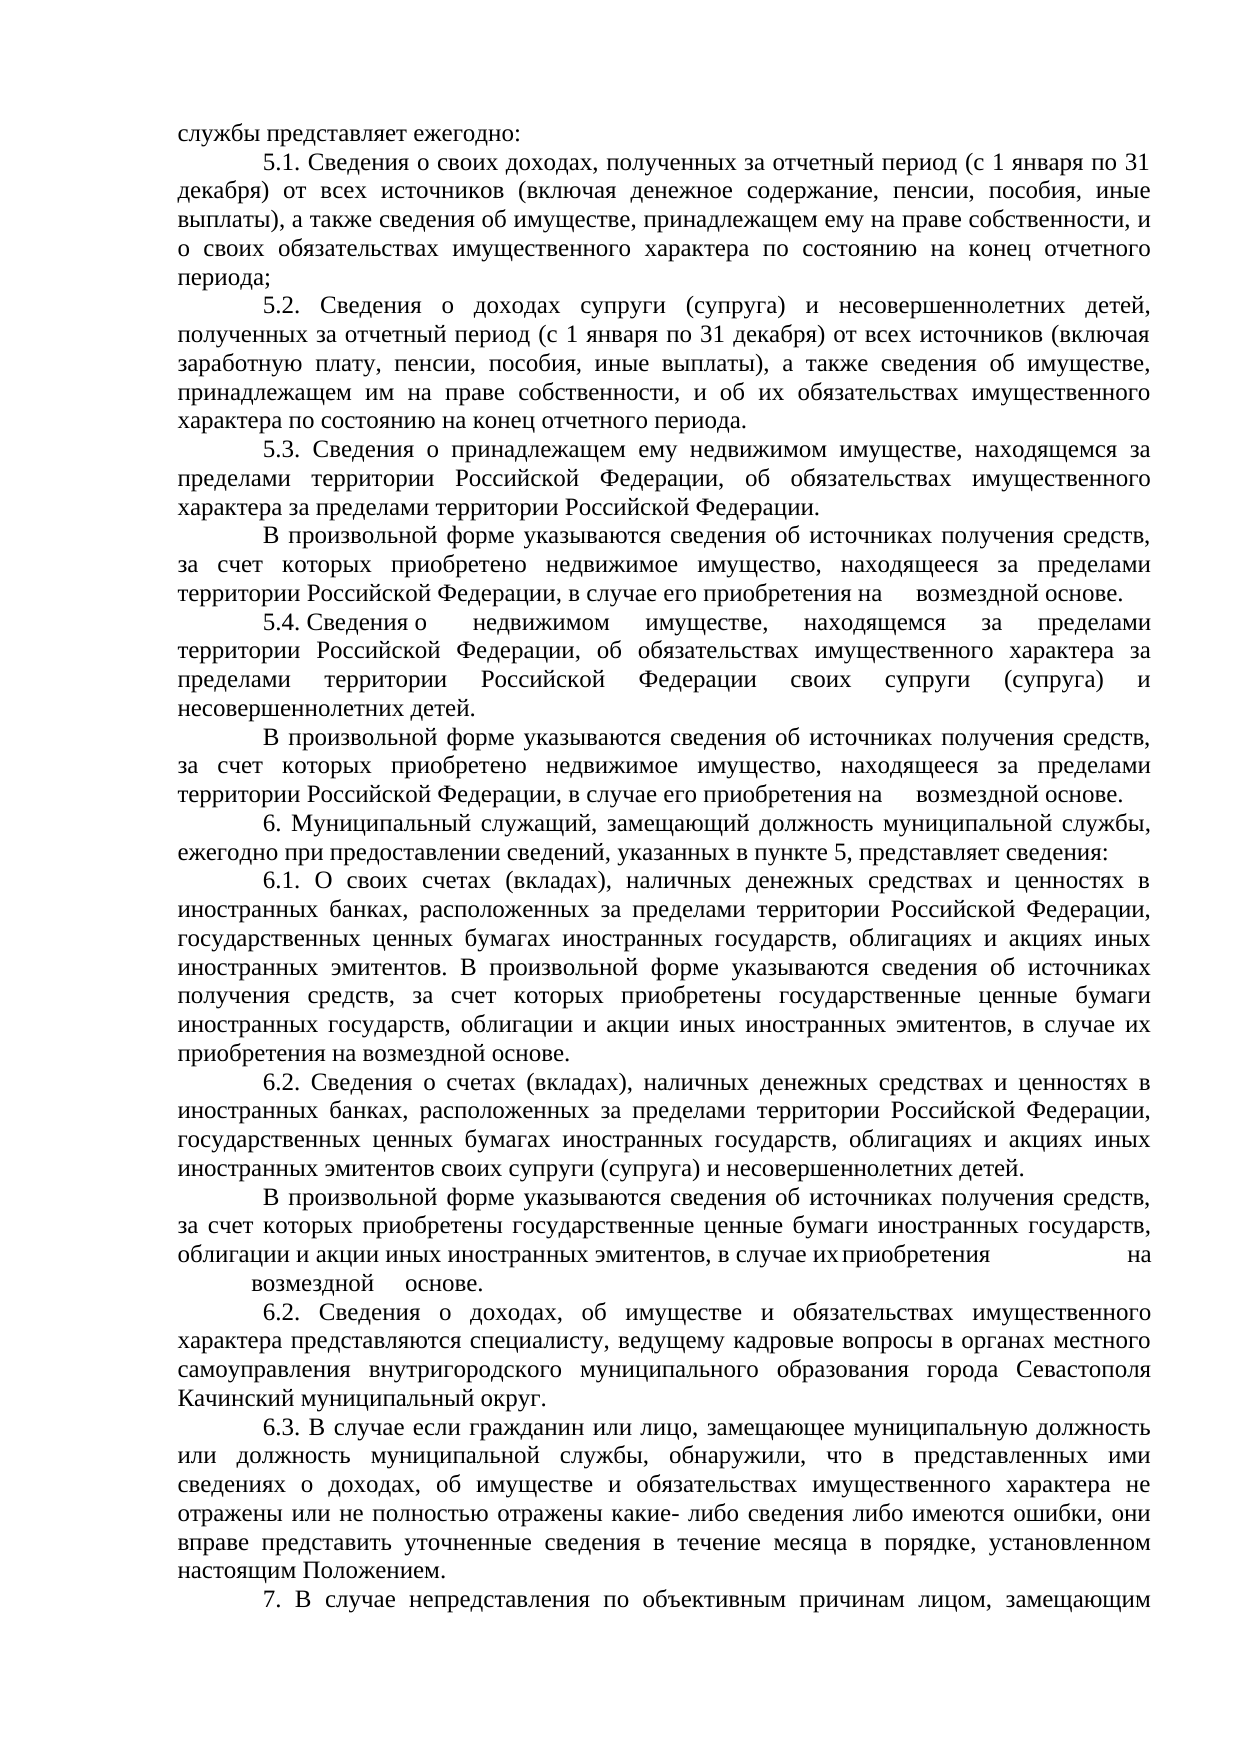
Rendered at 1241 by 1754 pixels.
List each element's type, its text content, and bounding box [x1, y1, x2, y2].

text В произвольной форме указываются сведения об источниках получения средств, за счет которых приобретено недвижимое имущество, находящееся за пределами территории Российской Федерации, в случае его приобретения на возмездной основе. [177, 521, 1152, 607]
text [177, 1584, 1152, 1613]
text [177, 118, 1152, 147]
text 6.2. Сведения о счетах (вкладах), наличных денежных средствах и ценностях в иностранных банках, расположенных за пределами территории Российской Федерации, государственных ценных бумагах иностранных государств, облигациях и акциях иных иностранных эмитентов своих супруги (супруга) и несовершеннолетних детей. [177, 1067, 1152, 1182]
text 5.1. Сведения о своих доходах, полученных за отчетный период (с 1 января по 31 декабря) от всех источников (включая денежное содержание, пенсии, пособия, иные выплаты), а также сведения об имуществе, принадлежащем ему на праве собственности, и о своих обязательствах имущественного характера по состоянию на конец отчетного периода; [177, 147, 1152, 291]
text В произвольной форме указываются сведения об источниках получения средств, за счет которых приобретено недвижимое имущество, находящееся за пределами территории Российской Федерации, в случае его приобретения на возмездной основе. [177, 722, 1152, 808]
text В произвольной форме указываются сведения об источниках получения средств, за счет которых приобретены государственные ценные бумаги иностранных государств, облигации и акции иных иностранных эмитентов, в случае их приобретения на возмездной основе. [177, 1182, 1152, 1297]
text 5.3. Сведения о принадлежащем ему недвижимом имуществе, находящемся за пределами территории Российской Федерации, об обязательствах имущественного характера за пределами территории Российской Федерации. [177, 434, 1152, 521]
text 5.2. Сведения о доходах супруги (супруга) и несовершеннолетних детей, полученных за отчетный период (с 1 января по 31 декабря) от всех источников (включая заработную плату, пенсии, пособия, иные выплаты), а также сведения об имуществе, принадлежащем им на праве собственности, и об их обязательствах имущественного характера по состоянию на конец отчетного периода. [177, 291, 1152, 434]
text 6.3. В случае если гражданин или лицо, замещающее муниципальную должность или должность муниципальной службы, обнаружили, что в представленных ими сведениях о доходах, об имуществе и обязательствах имущественного характера не отражены или не полностью отражены какие- либо сведения либо имеются ошибки, они вправе представить уточненные сведения в течение месяца в порядке, установленном настоящим Положением. [177, 1412, 1152, 1584]
text 6.1. О своих счетах (вкладах), наличных денежных средствах и ценностях в иностранных банках, расположенных за пределами территории Российской Федерации, государственных ценных бумагах иностранных государств, облигациях и акциях иных иностранных эмитентов. В произвольной форме указываются сведения об источниках получения средств, за счет которых приобретены государственные ценные бумаги иностранных государств, облигации и акции иных иностранных эмитентов, в случае их приобретения на возмездной основе. [177, 866, 1152, 1067]
text 6. Муниципальный служащий, замещающий должность муниципальной службы, ежегодно при предоставлении сведений, указанных в пункте 5, представляет сведения: [177, 808, 1152, 866]
text 6.2. Сведения о доходах, об имуществе и обязательствах имущественного характера представляются специалисту, ведущему кадровые вопросы в органах местного самоуправления внутригородского муниципального образования города Севастополя Качинский муниципальный округ. [177, 1297, 1152, 1412]
text 5.4. Сведения о недвижимом имуществе, находящемся за пределами территории Российской Федерации, об обязательствах имущественного характера за пределами территории Российской Федерации своих супруги (супруга) и несовершеннолетних детей. [177, 607, 1152, 722]
